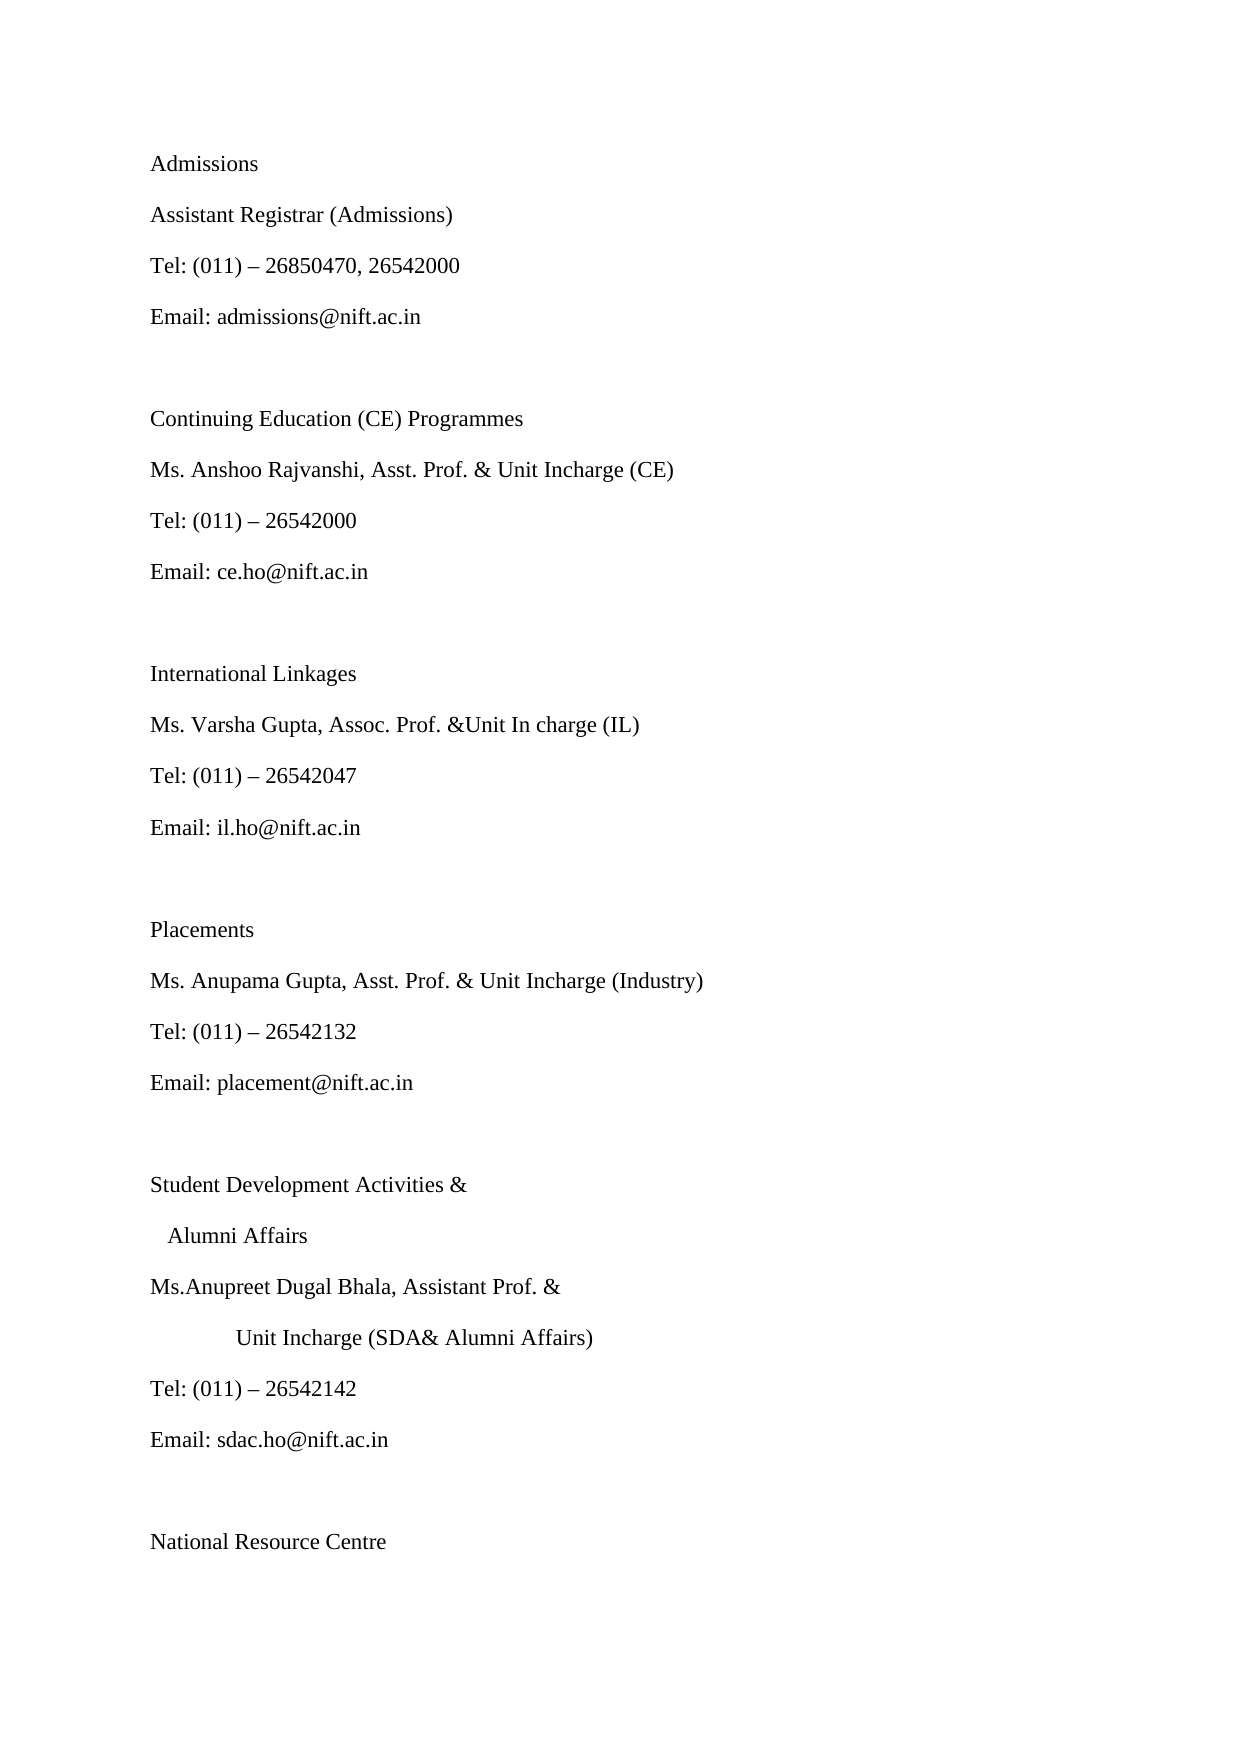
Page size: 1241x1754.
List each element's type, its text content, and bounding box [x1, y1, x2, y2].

text Placements [150, 916, 1090, 942]
text Email: sdac.ho@nift.ac.in [150, 1426, 1090, 1452]
text International Linkages [150, 660, 1090, 687]
text Ms. Anshoo Rajvanshi, Asst. Prof. & Unit Incharge (CE) [150, 456, 1090, 483]
text Tel: (011) – 26542000 [150, 507, 1090, 534]
text Email: il.ho@nift.ac.in [150, 813, 1090, 840]
text Tel: (011) – 26542142 [150, 1375, 1090, 1401]
text Admissions [150, 150, 1090, 176]
text Tel: (011) – 26542132 [150, 1018, 1090, 1044]
text Assistant Registrar (Admissions) [150, 201, 1090, 227]
text National Resource Centre [150, 1528, 1090, 1554]
text Ms.Anupreet Dugal Bhala, Assistant Prof. & [150, 1273, 1090, 1299]
text Alumni Affairs [150, 1222, 1090, 1248]
text Unit Incharge (SDA& Alumni Affairs) [150, 1324, 1090, 1350]
text Email: ce.ho@nift.ac.in [150, 558, 1090, 585]
text Continuing Education (CE) Programmes [150, 405, 1090, 432]
text Email: placement@nift.ac.in [150, 1069, 1090, 1095]
text Email: admissions@nift.ac.in [150, 303, 1090, 329]
text Student Development Activities & [150, 1171, 1090, 1197]
text Tel: (011) – 26542047 [150, 762, 1090, 789]
text Tel: (011) – 26850470, 26542000 [150, 252, 1090, 278]
text Ms. Anupama Gupta, Asst. Prof. & Unit Incharge (Industry) [150, 967, 1090, 993]
text Ms. Varsha Gupta, Assoc. Prof. &Unit In charge (IL) [150, 711, 1090, 738]
